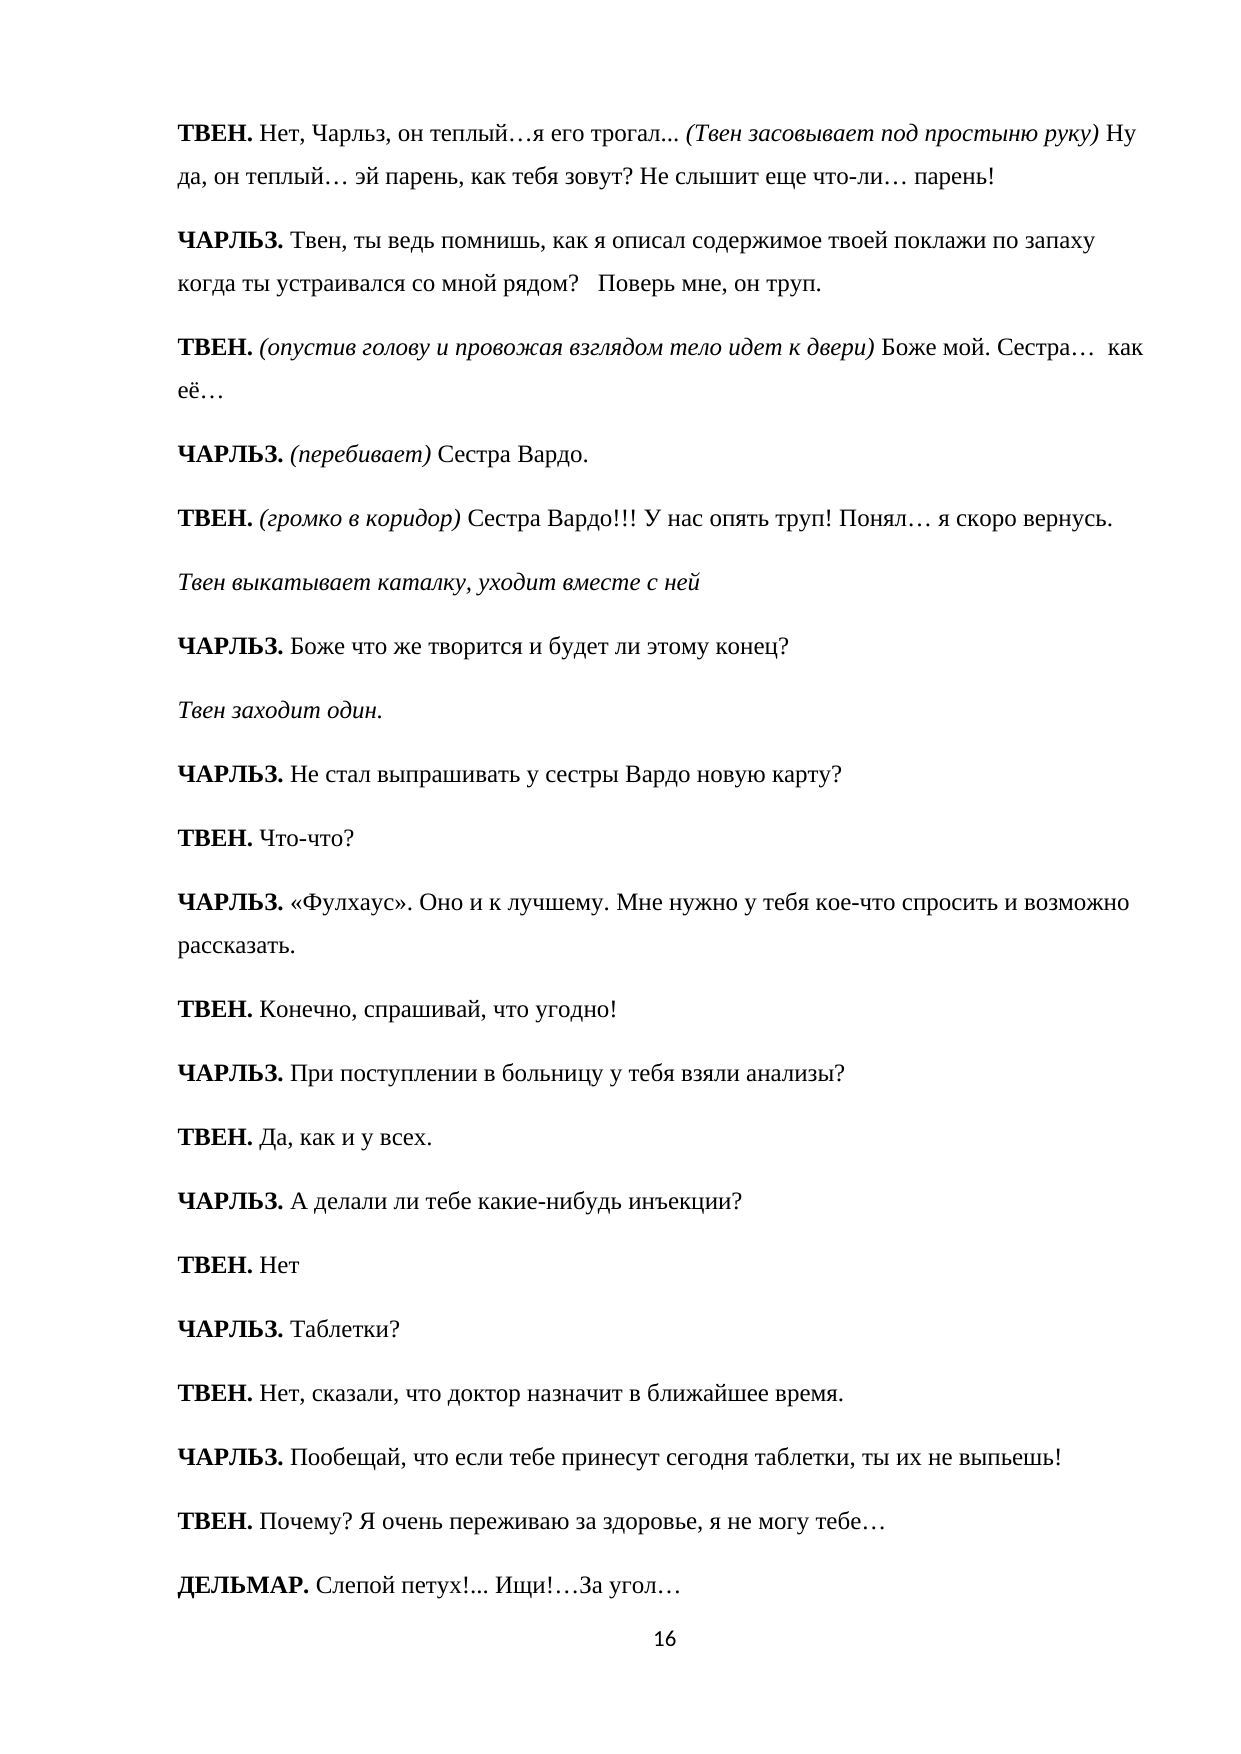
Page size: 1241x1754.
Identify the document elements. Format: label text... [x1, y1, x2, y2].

text ЧАРЛЬЗ. При поступлении в больницу у тебя взяли анализы? [177, 1058, 1152, 1087]
text ТВЕН. Нет, сказали, что доктор назначит в ближайшее время. [177, 1378, 1152, 1407]
text ТВЕН. (опустив голову и провожая взглядом тело идет к двери) Боже мой. Сестра… как её… [177, 332, 1152, 404]
text ЧАРЛЬЗ. (перебивает) Сестра Вардо. [177, 439, 1152, 468]
text ЧАРЛЬЗ. А делали ли тебе какие-нибудь инъекции? [177, 1186, 1152, 1215]
text ТВЕН. Почему? Я очень переживаю за здоровье, я не могу тебе… [177, 1506, 1152, 1534]
text ЧАРЛЬЗ. Таблетки? [177, 1314, 1152, 1343]
text Твен выкатывает каталку, уходит вместе с ней [177, 567, 1152, 596]
text ЧАРЛЬЗ. «Фулхаус». Оно и к лучшему. Мне нужно у тебя кое-что спросить и возможно рассказать. [177, 887, 1152, 959]
text ТВЕН. Да, как и у всех. [177, 1122, 1152, 1151]
text ЧАРЛЬЗ. Твен, ты ведь помнишь, как я описал содержимое твоей поклажи по запаху когда ты устраивался со мной рядом? Поверь мне, он труп. [177, 225, 1152, 297]
text ТВЕН. (громко в коридор) Сестра Вардо!!! У нас опять труп! Понял… я скоро вернусь. [177, 503, 1152, 532]
text ТВЕН. Нет [177, 1250, 1152, 1279]
text ТВЕН. Нет, Чарльз, он теплый…я его трогал... (Твен засовывает под простыню руку) Ну да, он теплый… эй парень, как тебя зовут? Не слышит еще что-ли… парень! [177, 118, 1152, 190]
text ТВЕН. Что-что? [177, 823, 1152, 852]
text ТВЕН. Конечно, спрашивай, что угодно! [177, 994, 1152, 1023]
text ДЕЛЬМАР. Слепой петух!... Ищи!…За угол… [177, 1570, 1152, 1598]
text ЧАРЛЬЗ. Не стал выпрашивать у сестры Вардо новую карту? [177, 759, 1152, 788]
text ЧАРЛЬЗ. Пообещай, что если тебе принесут сегодня таблетки, ты их не выпьешь! [177, 1442, 1152, 1471]
text Твен заходит один. [177, 695, 1152, 724]
text ЧАРЛЬЗ. Боже что же творится и будет ли этому конец? [177, 631, 1152, 660]
